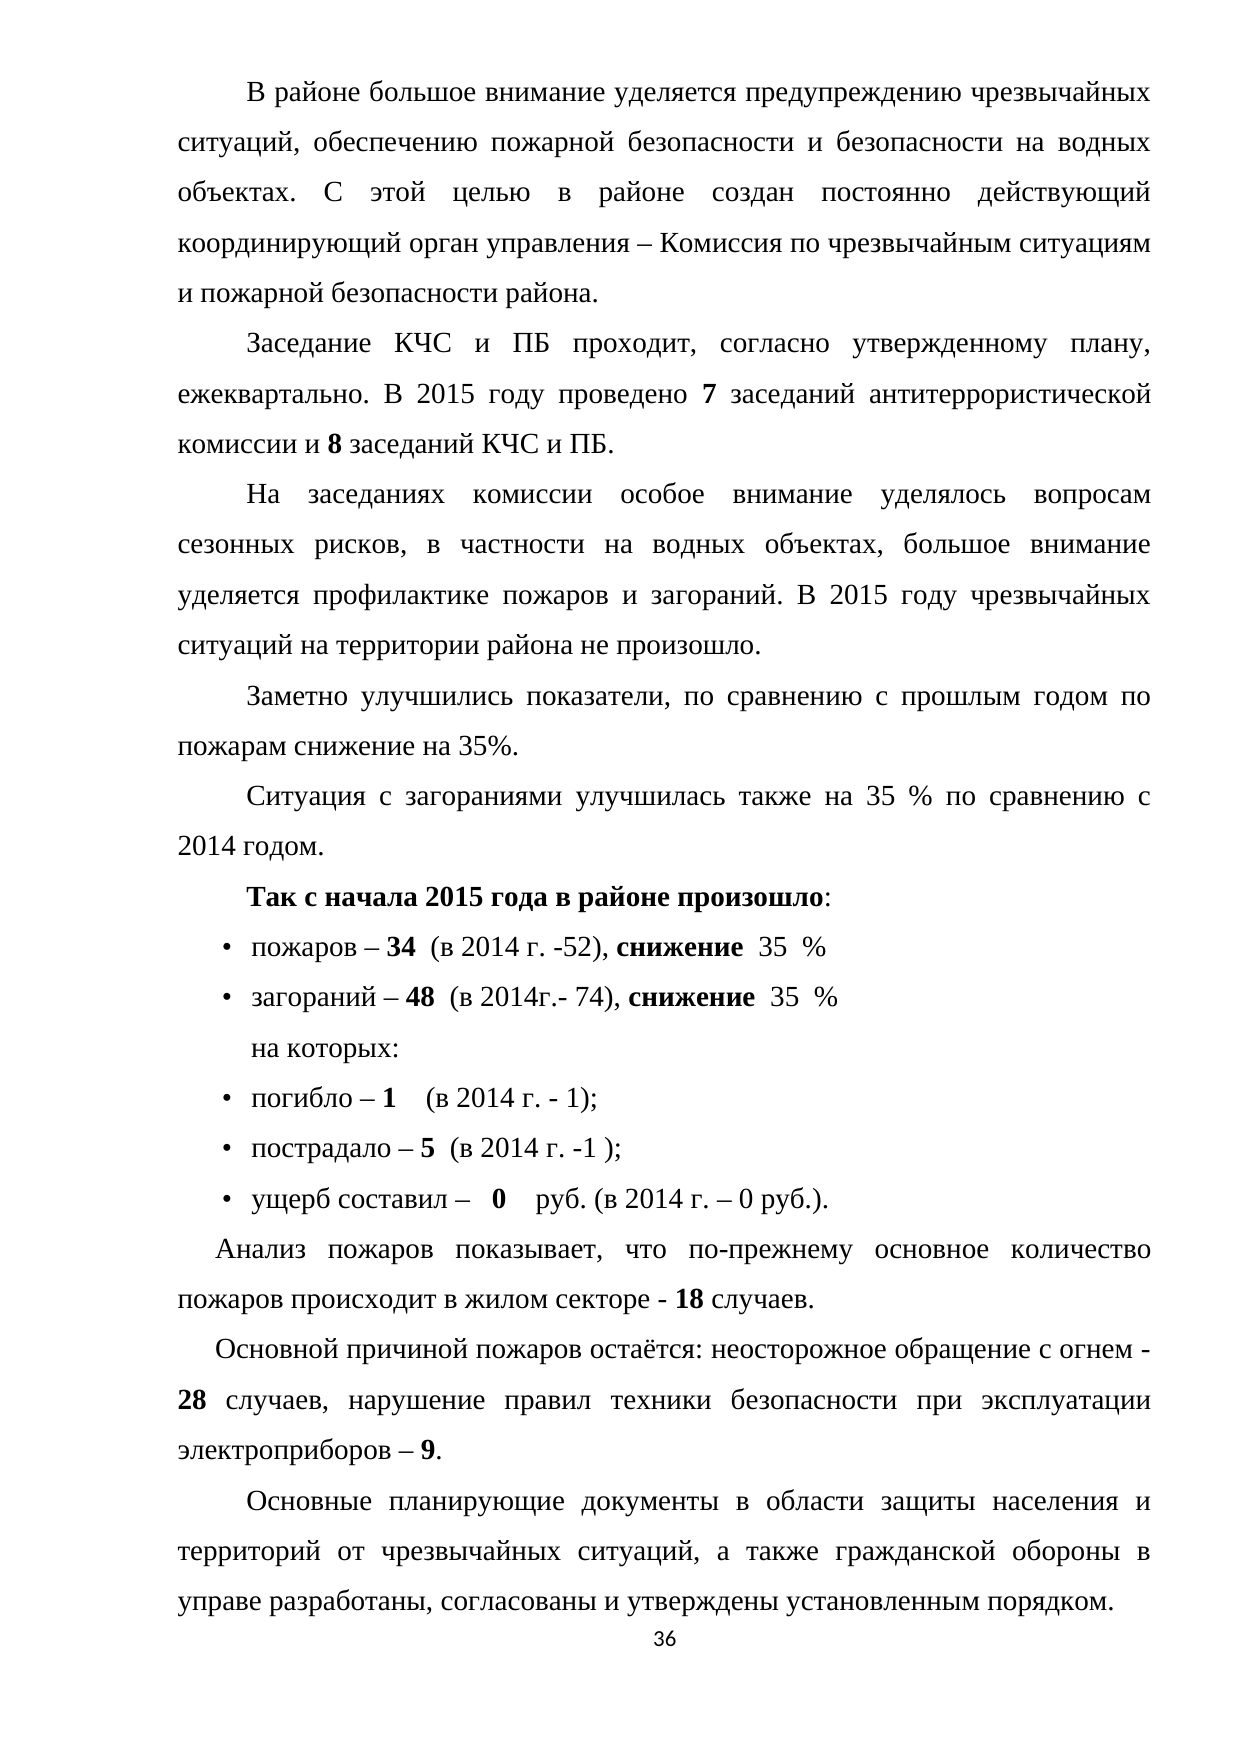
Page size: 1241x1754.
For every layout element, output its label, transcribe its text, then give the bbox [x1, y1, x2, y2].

text Так с начала 2015 года в районе произошло: [177, 879, 1152, 912]
text Ситуация с загораниями улучшилась также на 35 % по сравнению с 2014 годом. [177, 778, 1152, 862]
text Заседание КЧС и ПБ проходит, согласно утвержденному плану, ежеквартально. В 2015 году проведено 7 заседаний антитеррористической комиссии и 8 заседаний КЧС и ПБ. [177, 325, 1152, 459]
text • пострадало – 5 (в 2014 г. -1 ); [177, 1130, 1152, 1164]
text Заметно улучшились показатели, по сравнению с прошлым годом по пожарам снижение на 35%. [177, 678, 1152, 761]
text • пожаров – 34 (в 2014 г. -52), снижение 35 % [177, 929, 1152, 963]
text Основной причиной пожаров остаётся: неосторожное обращение с огнем - 28 случаев, нарушение правил техники безопасности при эксплуатации электроприборов – 9. [177, 1332, 1152, 1466]
text • загораний – 48 (в 2014г.- 74), снижение 35 % [177, 979, 1152, 1013]
text • ущерб составил – 0 руб. (в 2014 г. – 0 руб.). [177, 1181, 1152, 1214]
text Основные планирующие документы в области защиты населения и территорий от чрезвычайных ситуаций, а также гражданской обороны в управе разработаны, согласованы и утверждены установленным порядком. [177, 1483, 1152, 1617]
text Анализ пожаров показывает, что по-прежнему основное количество пожаров происходит в жилом секторе - 18 случаев. [177, 1231, 1152, 1315]
text В районе большое внимание уделяется предупреждению чрезвычайных ситуаций, обеспечению пожарной безопасности и безопасности на водных объектах. С этой целью в районе создан постоянно действующий координирующий орган управления – Комиссия по чрезвычайным ситуациям и пожарной безопасности района. [177, 74, 1152, 309]
text На заседаниях комиссии особое внимание уделялось вопросам сезонных рисков, в частности на водных объектах, большое внимание уделяется профилактике пожаров и загораний. В 2015 году чрезвычайных ситуаций на территории района не произошло. [177, 476, 1152, 661]
text на которых: [177, 1030, 1152, 1063]
text • погибло – 1 (в 2014 г. - 1); [177, 1080, 1152, 1114]
